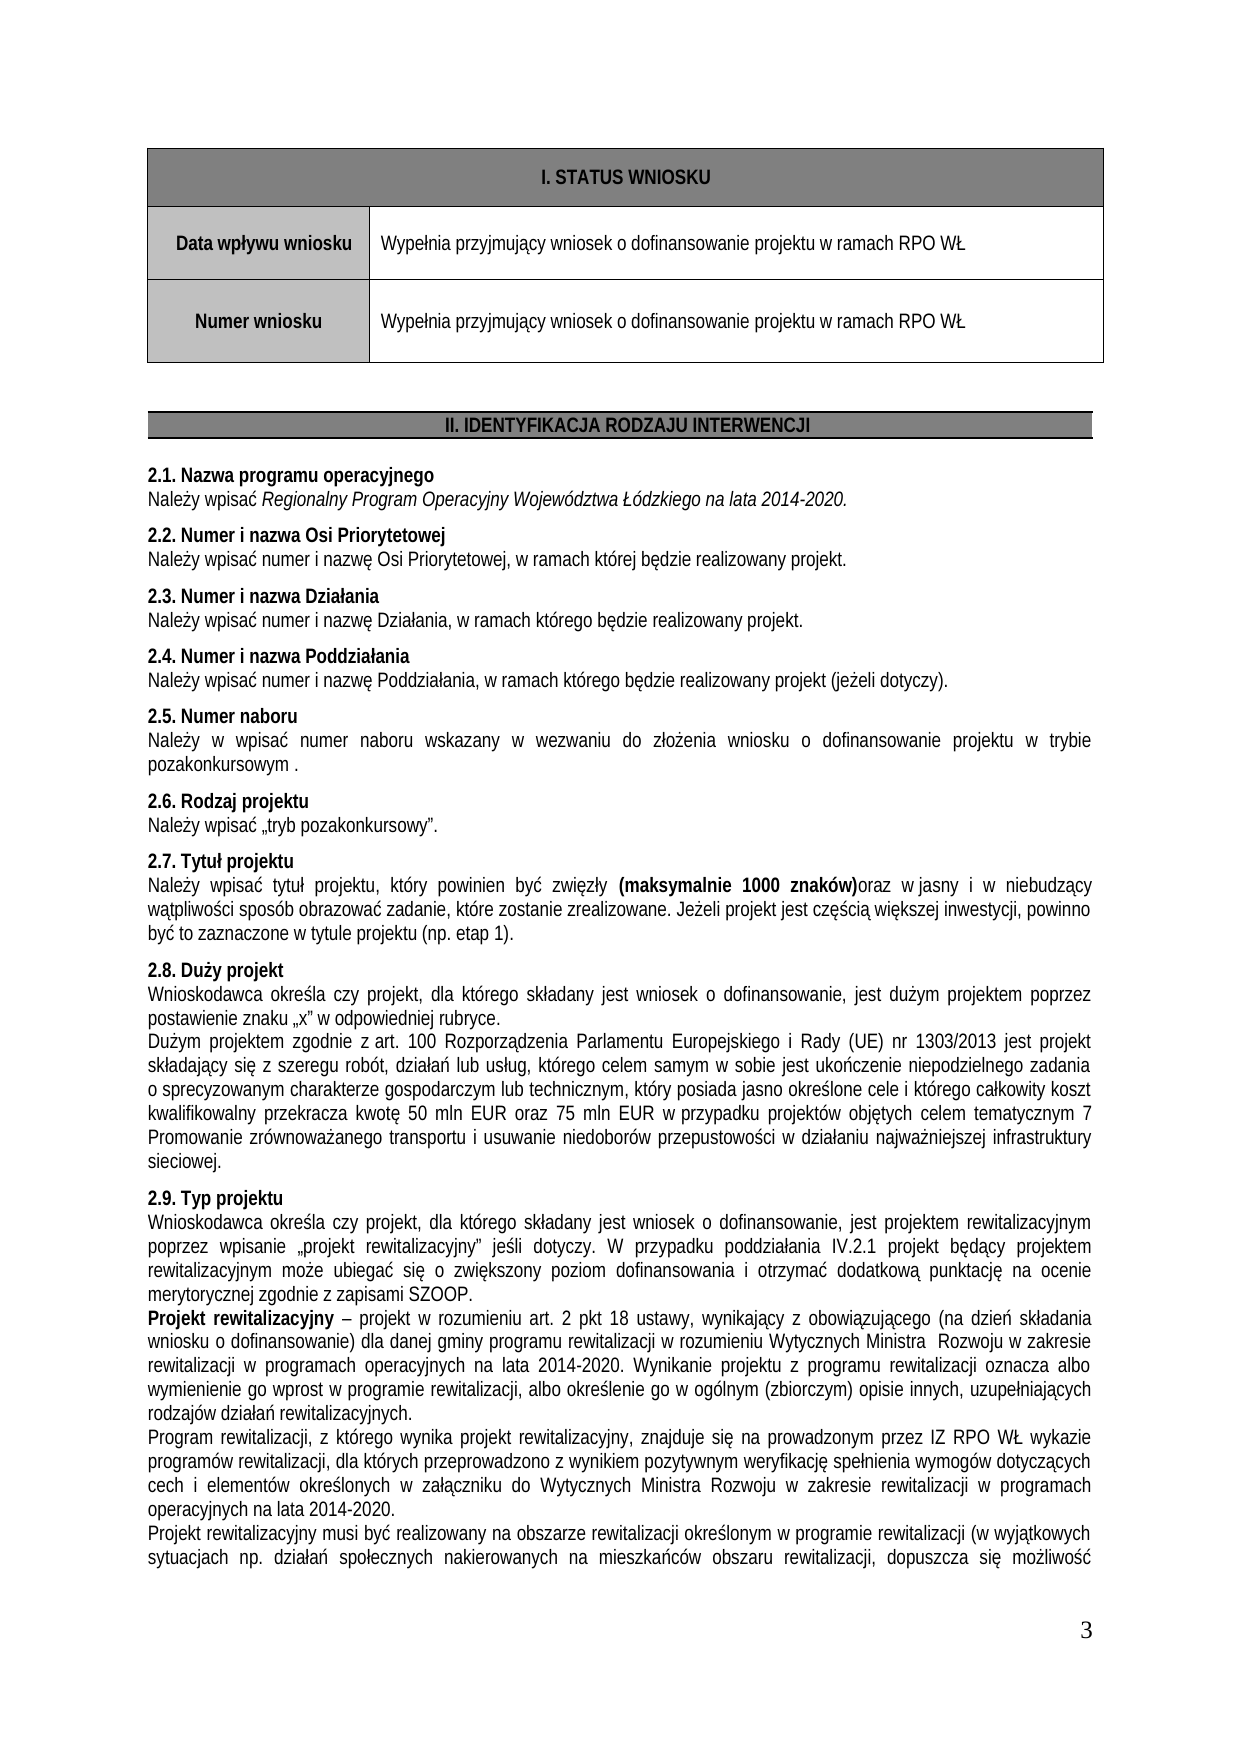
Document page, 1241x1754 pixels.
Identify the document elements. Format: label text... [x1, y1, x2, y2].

table_header II. IDENTYFIKACJA RODZAJU INTERWENCJI [148, 413, 1092, 437]
table_cell Wypełnia przyjmujący wniosek o dofinansowanie projektu w ramach RPO WŁ [370, 280, 1103, 362]
text Należy wpisać tytuł projektu, który powinien być zwięzły (maksymalnie 1000 znaków)oraz w jasny i w niebudzący wątpliwości sposób obrazować zadanie, które zostanie zrealizowane. Jeżeli projekt jest częścią większej inwestycji, powinno być to zaznaczone w tytule projektu (np. etap 1). [148, 873, 1092, 945]
text Należy wpisać numer i nazwę Poddziałania, w ramach którego będzie realizowany projekt (jeżeli dotyczy). [148, 668, 1092, 692]
text Wnioskodawca określa czy projekt, dla którego składany jest wniosek o dofinansowanie, jest dużym projektem poprzez postawienie znaku „x” w odpowiedniej rubryce. [148, 982, 1092, 1029]
table_cell Numer wniosku [148, 280, 369, 362]
table_cell Wypełnia przyjmujący wniosek o dofinansowanie projektu w ramach RPO WŁ [370, 207, 1103, 279]
table_cell Data wpływu wniosku [148, 207, 369, 279]
text Projekt rewitalizacyjny – projekt w rozumieniu art. 2 pkt 18 ustawy, wynikający z obowiązującego (na dzień składania wniosku o dofinansowanie) dla danej gminy programu rewitalizacji w rozumieniu Wytycznych Ministra Rozwoju w zakresie rewitalizacji w programach operacyjnych na lata 2014-2020. Wynikanie projektu z programu rewitalizacji oznacza albo wymienienie go wprost w programie rewitalizacji, albo określenie go w ogólnym (zbiorczym) opisie innych, uzupełniających rodzajów działań rewitalizacyjnych. [148, 1306, 1092, 1425]
table_header I. STATUS WNIOSKU [148, 149, 1103, 206]
text Wnioskodawca określa czy projekt, dla którego składany jest wniosek o dofinansowanie, jest projektem rewitalizacyjnym poprzez wpisanie „projekt rewitalizacyjny” jeśli dotyczy. W przypadku poddziałania IV.2.1 projekt będący projektem rewitalizacyjnym może ubiegać się o zwiększony poziom dofinansowania i otrzymać dodatkową punktację na ocenie merytorycznej zgodnie z zapisami SZOOP. [148, 1210, 1092, 1306]
text Należy wpisać Regionalny Program Operacyjny Województwa Łódzkiego na lata 2014-2020. [148, 487, 1092, 511]
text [148, 1521, 1092, 1569]
text 2.8. Duży projekt [148, 958, 1092, 982]
text 2.2. Numer i nazwa Osi Priorytetowej [148, 523, 1092, 547]
text Należy wpisać numer i nazwę Osi Priorytetowej, w ramach której będzie realizowany projekt. [148, 547, 1092, 571]
text Należy wpisać „tryb pozakonkursowy”. [148, 813, 1092, 837]
text 2.1. Nazwa programu operacyjnego [148, 463, 1092, 487]
text Należy w wpisać numer naboru wskazany w wezwaniu do złożenia wniosku o dofinansowanie projektu w trybie pozakonkursowym . [148, 728, 1092, 776]
text 2.3. Numer i nazwa Działania [148, 584, 1092, 608]
text 2.6. Rodzaj projektu [148, 789, 1092, 813]
text Program rewitalizacji, z którego wynika projekt rewitalizacyjny, znajduje się na prowadzonym przez IZ RPO WŁ wykazie programów rewitalizacji, dla których przeprowadzono z wynikiem pozytywnym weryfikację spełnienia wymogów dotyczących cech i elementów określonych w załączniku do Wytycznych Ministra Rozwoju w zakresie rewitalizacji w programach operacyjnych na lata 2014-2020. [148, 1425, 1092, 1521]
text 2.5. Numer naboru [148, 704, 1092, 728]
text 2.9. Typ projektu [148, 1186, 1092, 1210]
text Należy wpisać numer i nazwę Działania, w ramach którego będzie realizowany projekt. [148, 608, 1092, 632]
text 2.4. Numer i nazwa Poddziałania [148, 644, 1092, 668]
text 2.7. Tytuł projektu [148, 849, 1092, 873]
text Dużym projektem zgodnie z art. 100 Rozporządzenia Parlamentu Europejskiego i Rady (UE) nr 1303/2013 jest projekt składający się z szeregu robót, działań lub usług, którego celem samym w sobie jest ukończenie niepodzielnego zadania o sprecyzowanym charakterze gospodarczym lub technicznym, który posiada jasno określone cele i którego całkowity koszt kwalifikowalny przekracza kwotę 50 mln EUR oraz 75 mln EUR w przypadku projektów objętych celem tematycznym 7 Promowanie zrównoważanego transportu i usuwanie niedoborów przepustowości w działaniu najważniejszej infrastruktury sieciowej. [148, 1029, 1092, 1173]
